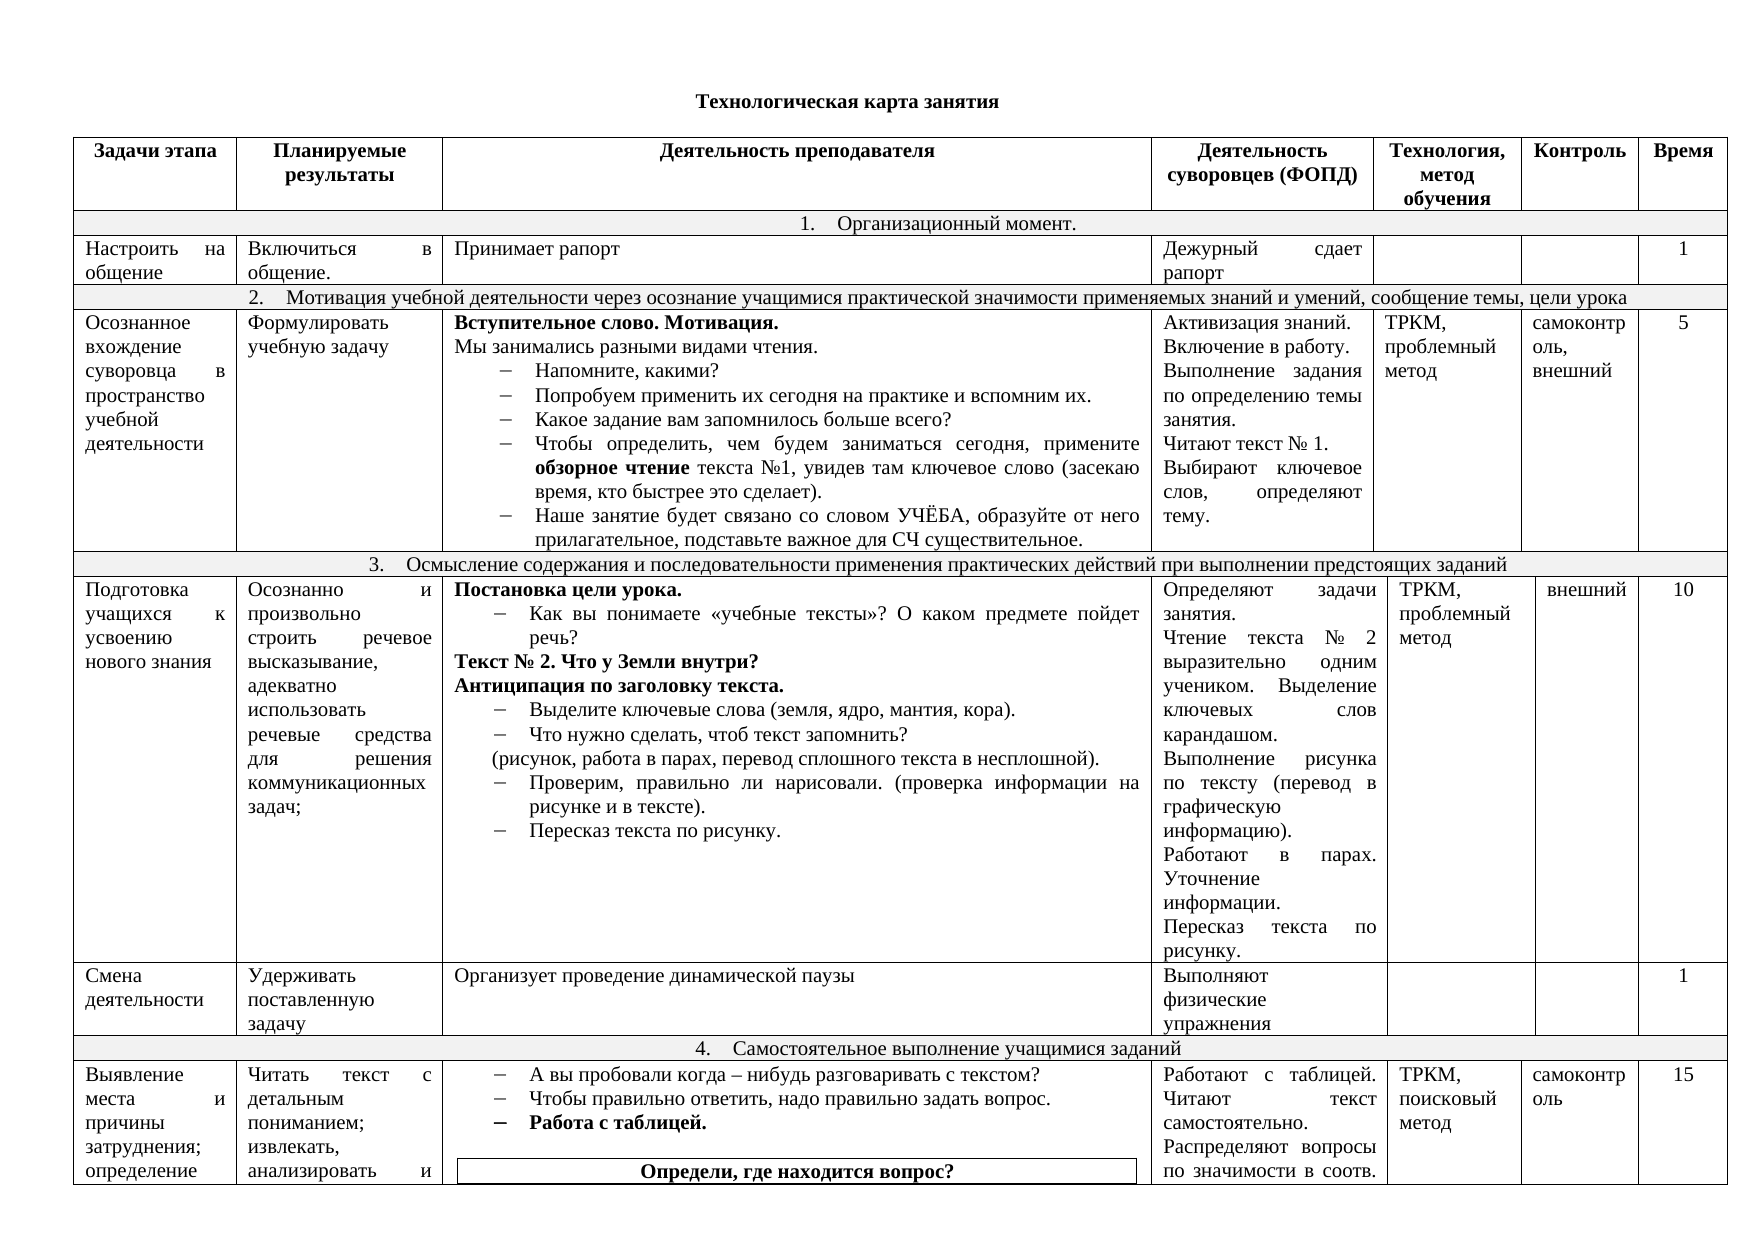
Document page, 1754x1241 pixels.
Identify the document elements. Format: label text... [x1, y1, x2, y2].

table_cell Осмысление содержания и последовательности применения практических действий при выполнении предстоящих заданий [74, 552, 1727, 576]
table_cell Формулировать учебную задачу [237, 310, 442, 551]
table_header Время [1639, 138, 1727, 210]
table_cell 1 [1639, 236, 1727, 284]
table_header Деятельность преподавателя [443, 138, 1151, 210]
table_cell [74, 1061, 236, 1184]
table_cell [1388, 963, 1535, 1035]
table_cell Выполняют физические упражнения [1152, 963, 1387, 1035]
table_cell Настроить на общение [74, 236, 236, 284]
text Технологическая карта занятия [59, 88, 1636, 113]
table_header Задачи этапа [74, 138, 236, 210]
table_cell 10 [1639, 577, 1727, 962]
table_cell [237, 1061, 442, 1184]
table_cell Удерживать поставленную задачу [237, 963, 442, 1035]
table_cell [1536, 963, 1638, 1035]
table_cell [1374, 236, 1521, 284]
table_cell Включиться в общение. [237, 236, 442, 284]
table_cell ТРКМ, проблемный метод [1374, 310, 1521, 551]
table_cell Дежурный сдает рапорт [1152, 236, 1373, 284]
table_cell Постановка цели урока. Как вы понимаете «учебные тексты»? О каком предмете пойдет речь? Текст № 2. Что у Земли внутри? Антиципация по заголовку текста. Выделите ключевые слова (земля, ядро, мантия, кора). Что нужно сделать, чтоб текст запомнить? (рисунок, работа в парах, перевод сплошного текста в несплошной). Проверим, правильно ли нарисовали. (проверка информации на рисунке и в тексте). Пересказ текста по рисунку. [443, 577, 1151, 962]
table_cell ТРКМ, проблемный метод [1388, 577, 1535, 962]
table_cell Принимает рапорт [443, 236, 1151, 284]
table_header Деятельность суворовцев (ФОПД) [1152, 138, 1373, 210]
table_cell Мотивация учебной деятельности через осознание учащимися практической значимости применяемых знаний и умений, сообщение темы, цели урока [74, 285, 1727, 309]
table_cell Самостоятельное выполнение учащимися заданий [74, 1036, 1727, 1060]
table_cell Осознанное вхождение суворовца в пространство учебной деятельности [74, 310, 236, 551]
table_cell самоконтроль, внешний [1522, 310, 1638, 551]
table_cell внешний [1536, 577, 1638, 962]
table_cell Организационный момент. [74, 211, 1727, 235]
table_cell Осознанно и произвольно строить речевое высказывание, адекватно использовать речевые средства для решения коммуникационных задач; [237, 577, 442, 962]
table_header Планируемые результаты [237, 138, 442, 210]
table_cell Активизация знаний. Включение в работу. Выполнение задания по определению темы занятия. Читают текст № 1. Выбирают ключевое слов, определяют тему. [1152, 310, 1373, 551]
table_cell Определяют задачи занятия. Чтение текста № 2 выразительно одним учеником. Выделение ключевых слов карандашом. Выполнение рисунка по тексту (перевод в графическую информацию). Работают в парах. Уточнение информации. Пересказ текста по рисунку. [1152, 577, 1387, 962]
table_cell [1152, 1061, 1387, 1184]
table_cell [443, 1061, 1151, 1184]
table_cell Вступительное слово. Мотивация. Мы занимались разными видами чтения. Напомните, какими? Попробуем применить их сегодня на практике и вспомним их. Какое задание вам запомнилось больше всего? Чтобы определить, чем будем заниматься сегодня, примените обзорное чтение текста №1, увидев там ключевое слово (засекаю время, кто быстрее это сделает). Наше занятие будет связано со словом УЧЁБА, образуйте от него прилагательное, подставьте важное для СЧ существительное. [443, 310, 1151, 551]
table_cell Смена деятельности [74, 963, 236, 1035]
table_header Контроль [1522, 138, 1638, 210]
table_cell 5 [1639, 310, 1727, 551]
table_cell [1522, 236, 1638, 284]
table_cell 15 [1639, 1061, 1727, 1184]
table_cell Организует проведение динамической паузы [443, 963, 1151, 1035]
table_cell Подготовка учащихся к усвоению нового знания [74, 577, 236, 962]
table_cell 1 [1639, 963, 1727, 1035]
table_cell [1388, 1061, 1521, 1184]
table_cell самоконтроль [1522, 1061, 1638, 1184]
table_header Технология, метод обучения [1374, 138, 1521, 210]
